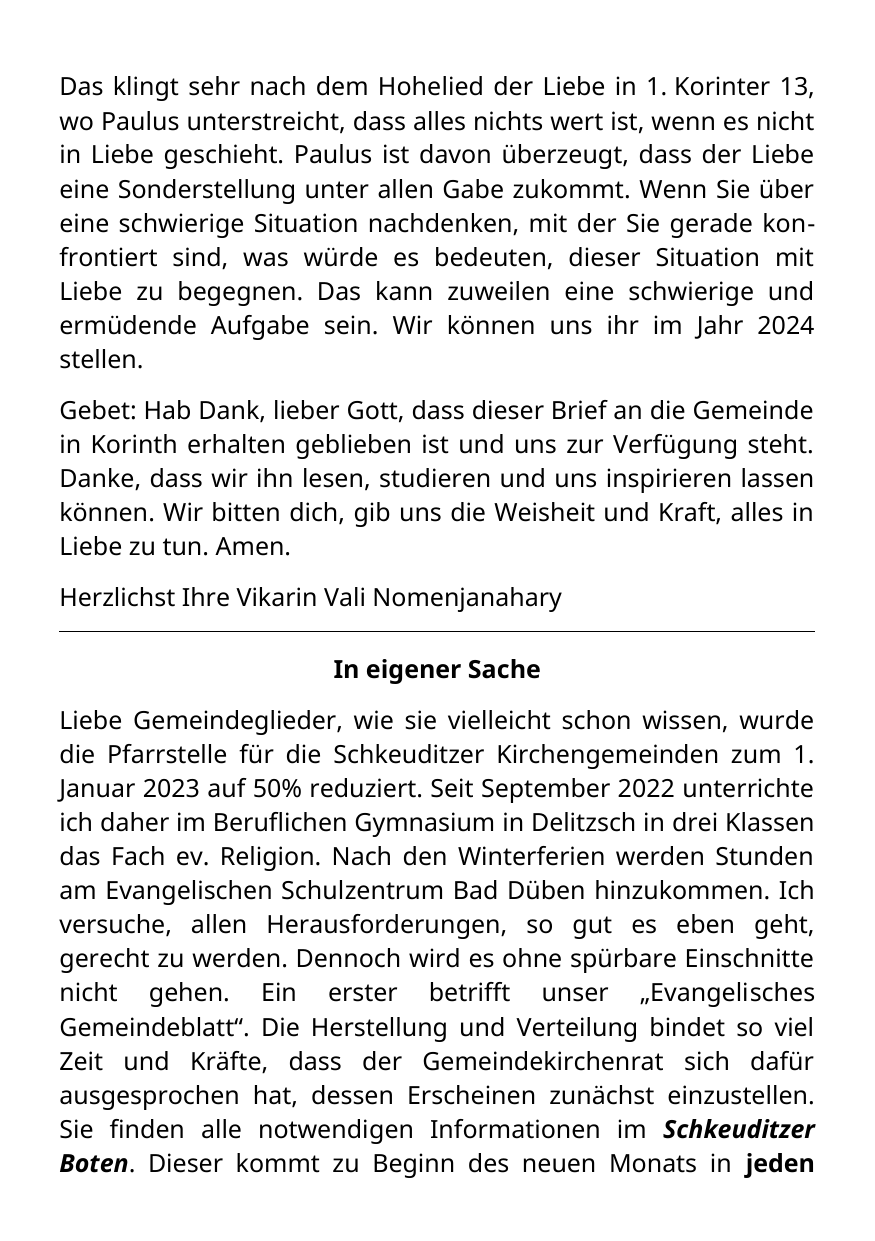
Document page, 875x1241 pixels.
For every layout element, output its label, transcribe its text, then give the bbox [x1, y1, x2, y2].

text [59, 69, 815, 376]
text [59, 703, 815, 1179]
text Gebet: Hab Dank, lieber Gott, dass dieser Brief an die Gemeinde in Korinth erhalten geblieben ist und uns zur Verfügung steht. Danke, dass wir ihn lesen, studieren und uns inspirieren lassen können. Wir bitten dich, gib uns die Weisheit und Kraft, alles in Liebe zu tun. Amen. [59, 393, 815, 563]
text In eigener Sache [59, 651, 815, 686]
text Herzlichst Ihre Vikarin Vali Nomenjanahary [59, 580, 815, 614]
